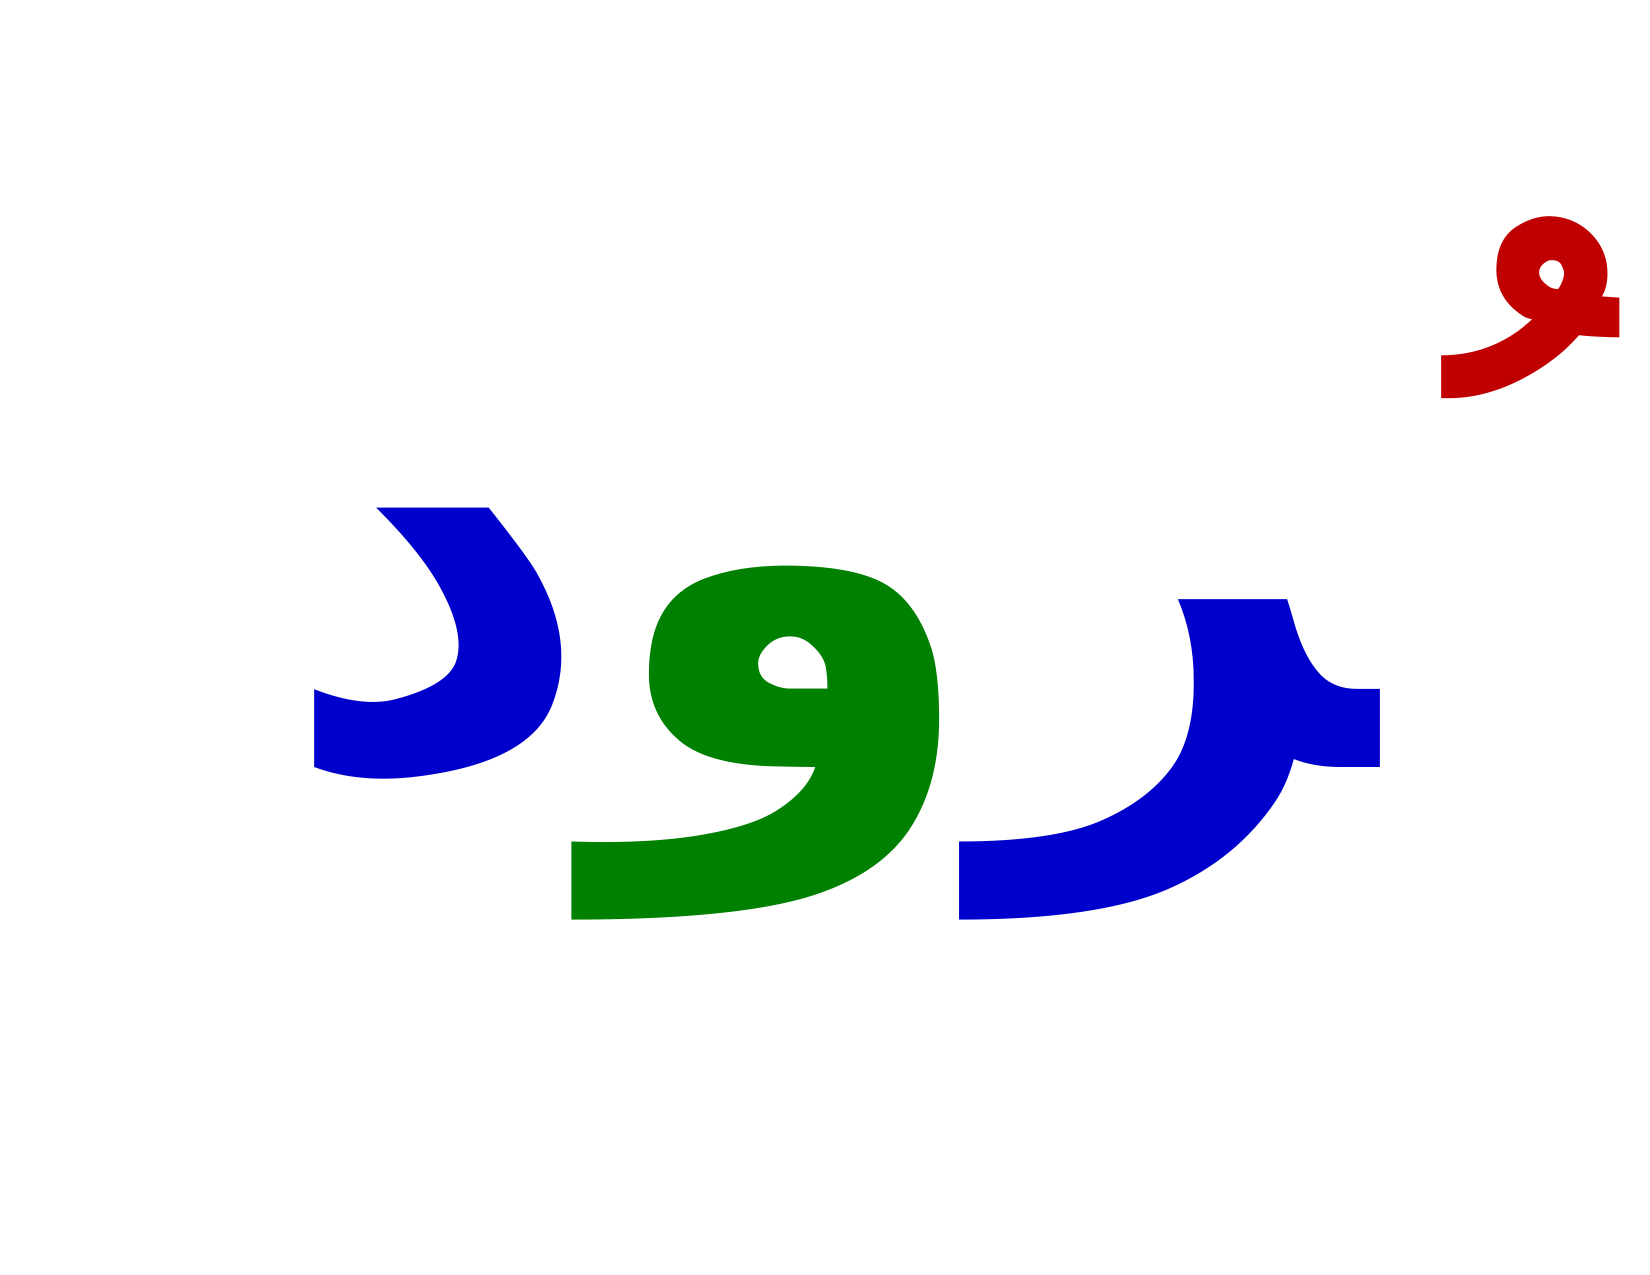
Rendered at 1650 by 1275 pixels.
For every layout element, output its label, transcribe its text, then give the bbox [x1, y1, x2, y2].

text قُرود [150, 187, 1500, 915]
